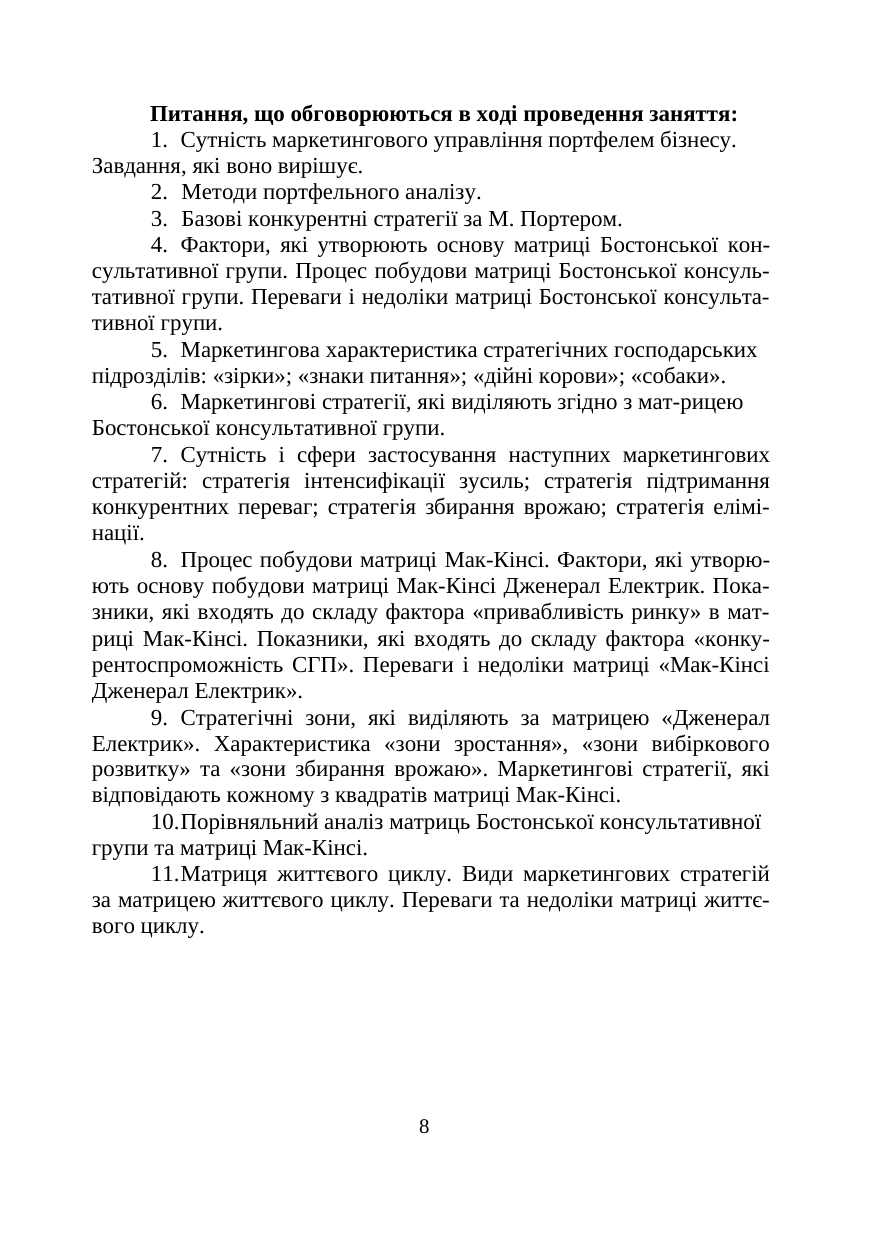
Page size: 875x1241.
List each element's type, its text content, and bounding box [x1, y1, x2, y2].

text Питання, що обговорюються в ході проведення заняття: [150, 100, 771, 126]
list Маркетингові стратегії, які виділяють згідно з мат-рицею Бостонської консультативної групи. [92, 389, 771, 441]
list Базові конкурентні стратегії за М. Портером. [151, 205, 771, 231]
list Маркетингова характеристика стратегічних господарських підрозділів: «зірки»; «знаки питання»; «дійні корови»; «собаки». [92, 337, 771, 388]
list Стратегічні зони, які виділяють за матрицею «Дженерал Електрик». Характеристика «зони зростання», «зони вибіркового розвитку» та «зони збирання врожаю». Маркетингові стратегії, які відповідають кожному з квадратів матриці Мак-Кінсі. [92, 704, 771, 808]
list Сутність маркетингового управління портфелем бізнесу. Завдання, які воно вирішує. [92, 127, 771, 178]
list Процес побудови матриці Мак-Кінсі. Фактори, які утворю-ють основу побудови матриці Мак-Кінсі Дженерал Електрик. Пока-зники, які входять до складу фактора «привабливість ринку» в мат-риці Мак-Кінсі. Показники, які входять до складу фактора «конку-рентоспроможність СГП». Переваги і недоліки матриці «Мак-Кінсі Дженерал Електрик». [92, 546, 771, 703]
list Фактори, які утворюють основу матриці Бостонської кон-сультативної групи. Процес побудови матриці Бостонської консуль-тативної групи. Переваги і недоліки матриці Бостонської консульта-тивної групи. [92, 232, 771, 335]
list Порівняльний аналіз матриць Бостонської консультативної групи та матриці Мак-Кінсі. [92, 809, 771, 860]
list Матриця життєвого циклу. Види маркетингових стратегій за матрицею життєвого циклу. Переваги та недоліки матриці життє-вого циклу. [92, 861, 771, 938]
list Методи портфельного аналізу. [151, 178, 771, 205]
list Сутність і сфери застосування наступних маркетингових стратегій: стратегія інтенсифікації зусиль; стратегія підтримання конкурентних переваг; стратегія збирання врожаю; стратегія елімі-нації. [92, 442, 771, 545]
text 8 [92, 1114, 756, 1138]
